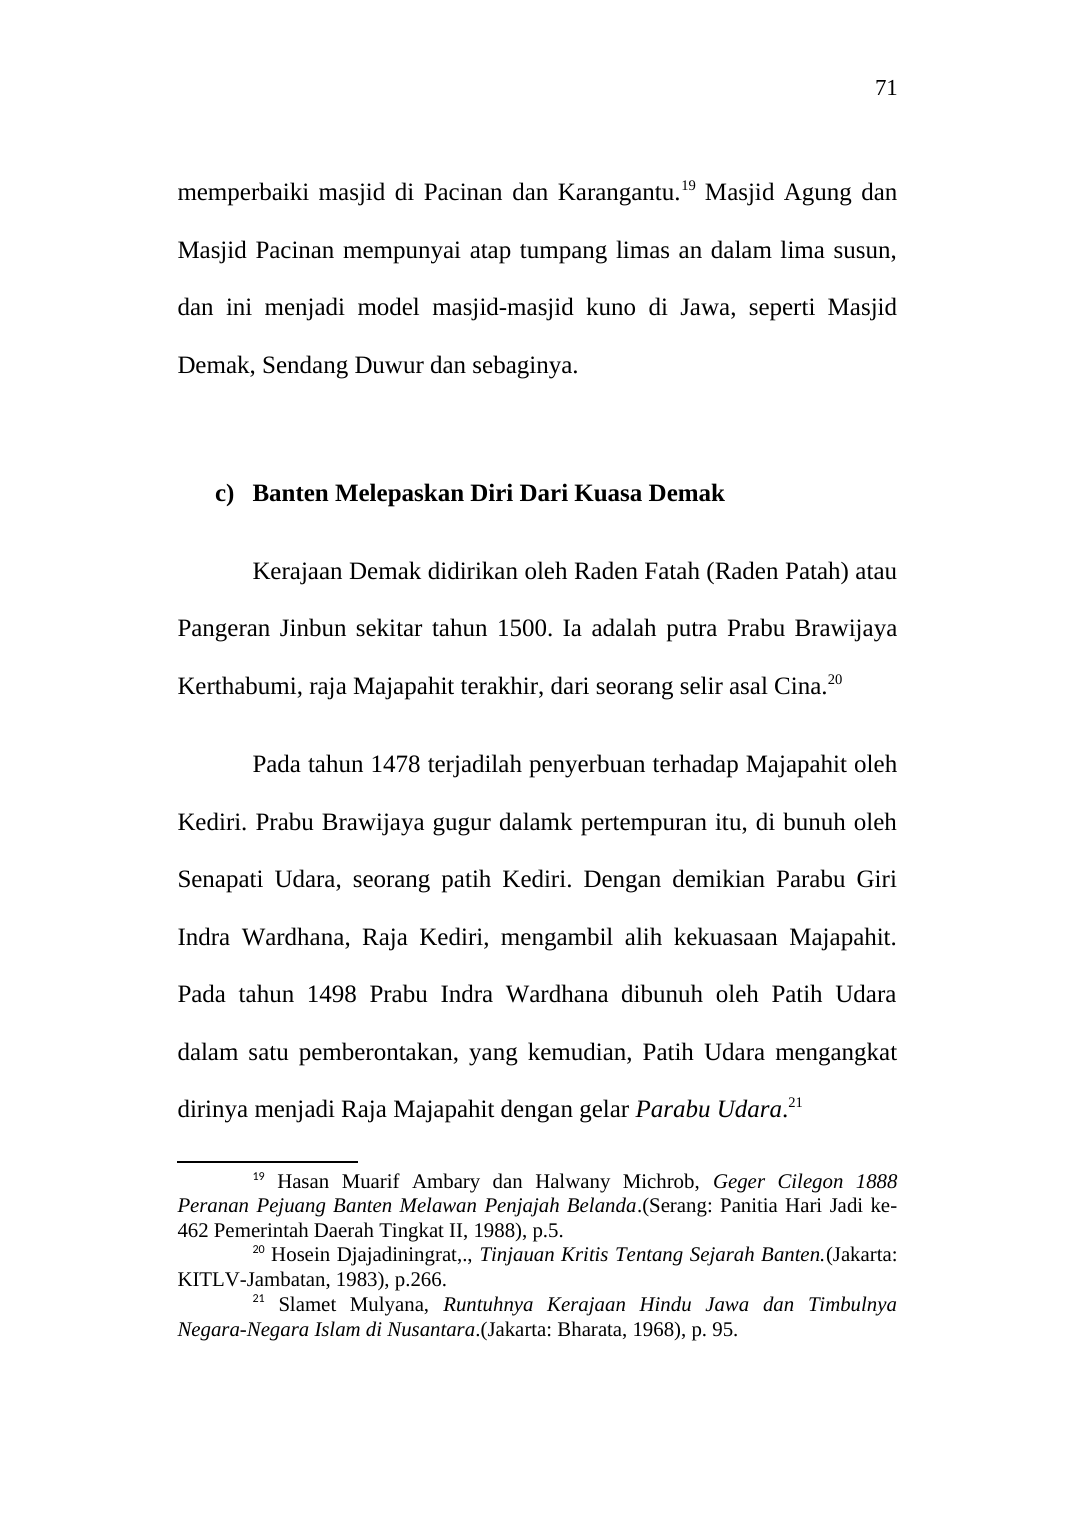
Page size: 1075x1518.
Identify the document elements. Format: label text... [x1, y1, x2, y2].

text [177, 177, 898, 378]
list Banten Melepaskan Diri Dari Kuasa Demak [215, 478, 898, 506]
text Kerajaan Demak didirikan oleh Raden Fatah (Raden Patah) atau Pangeran Jinbun sekitar tahun 1500. Ia adalah putra Prabu Brawijaya Kerthabumi, raja Majapahit terakhir, dari seorang selir asal Cina. [177, 556, 898, 700]
text Pada tahun 1478 terjadilah penyerbuan terhadap Majapahit oleh Kediri. Prabu Brawijaya gugur dalamk pertempuran itu, di bunuh oleh Senapati Udara, seorang patih Kediri. Dengan demikian Parabu Giri Indra Wardhana, Raja Kediri, mengambil alih kekuasaan Majapahit. Pada tahun 1498 Prabu Indra Wardhana dibunuh oleh Patih Udara dalam satu pemberontakan, yang kemudian, Patih Udara mengangkat dirinya menjadi Raja Majapahit dengan gelar Parabu Udara. [177, 749, 898, 1123]
